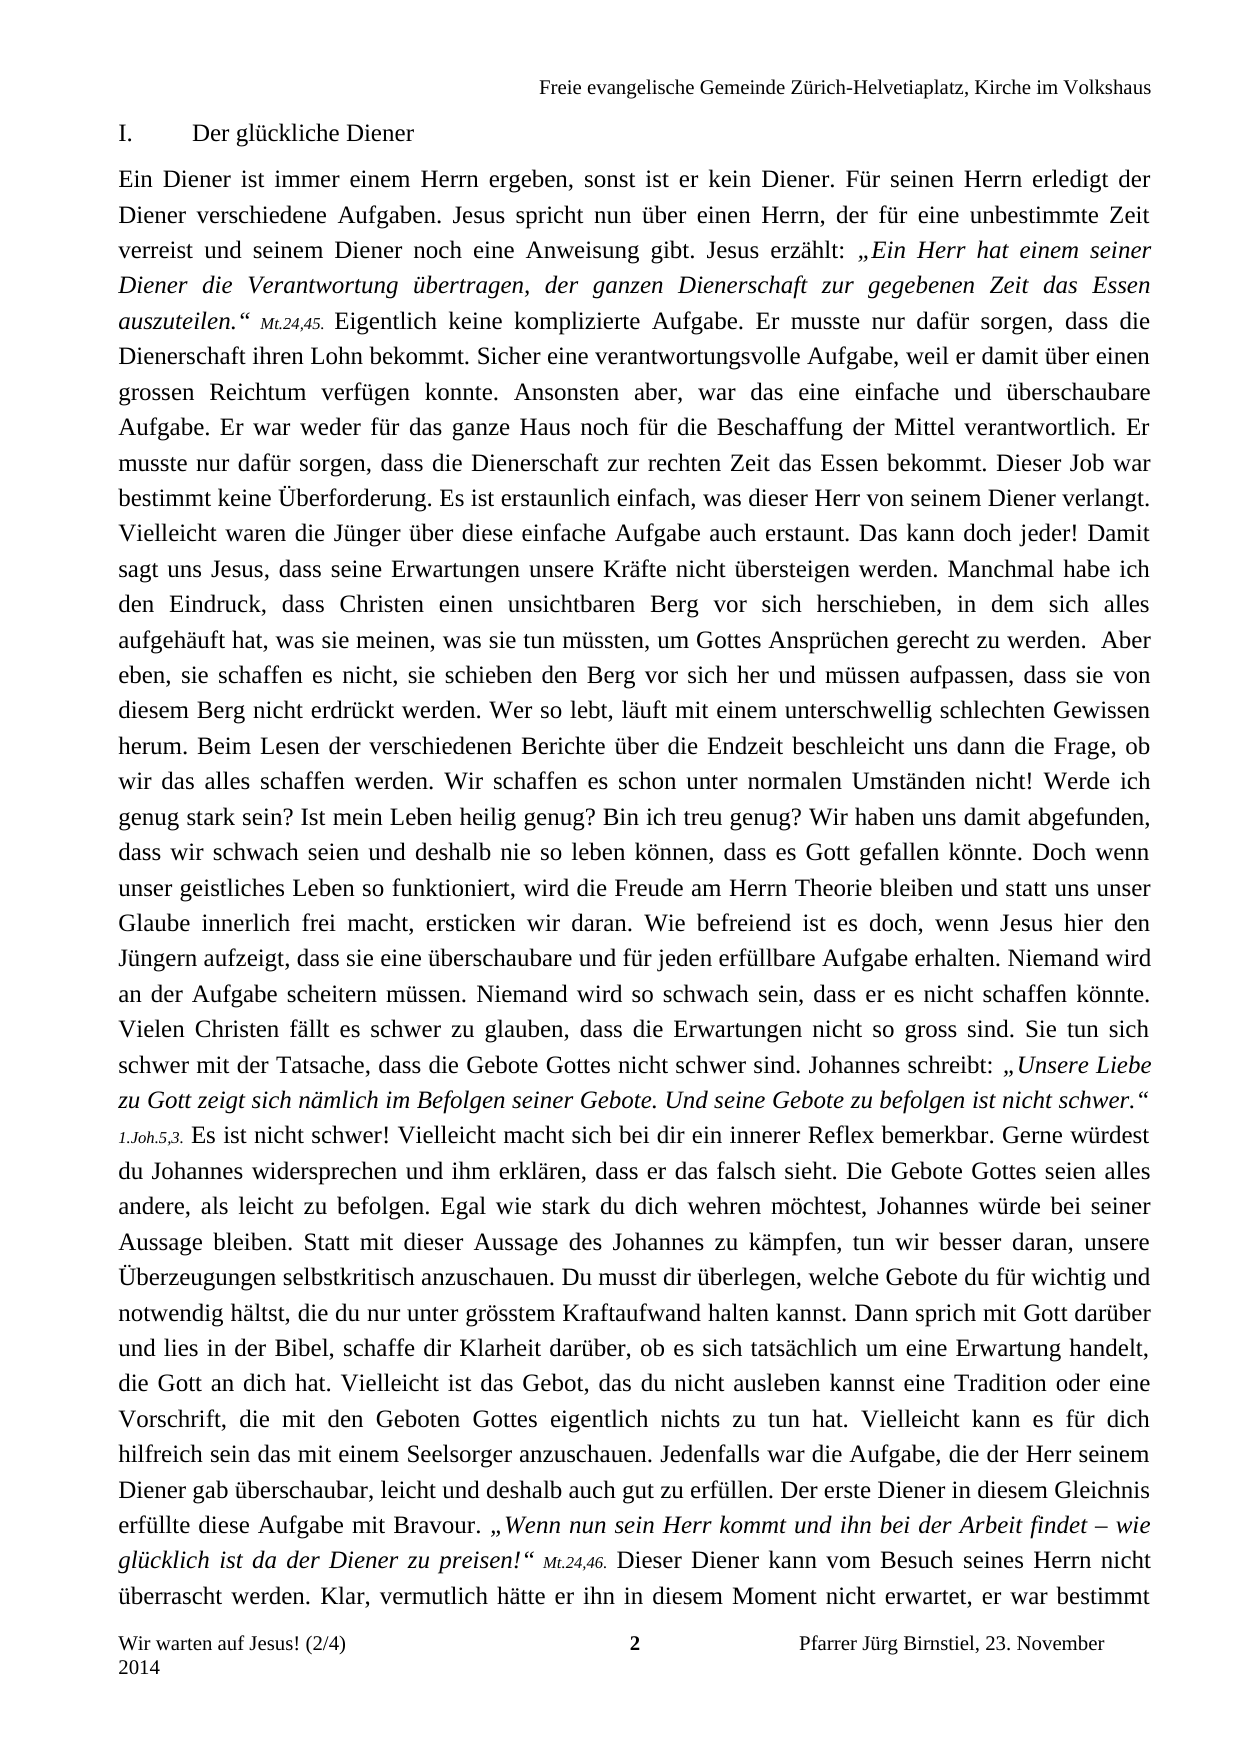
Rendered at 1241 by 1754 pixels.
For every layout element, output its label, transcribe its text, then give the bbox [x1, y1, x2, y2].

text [118, 159, 1152, 1611]
subtitle Der glückliche Diener [118, 118, 1152, 147]
